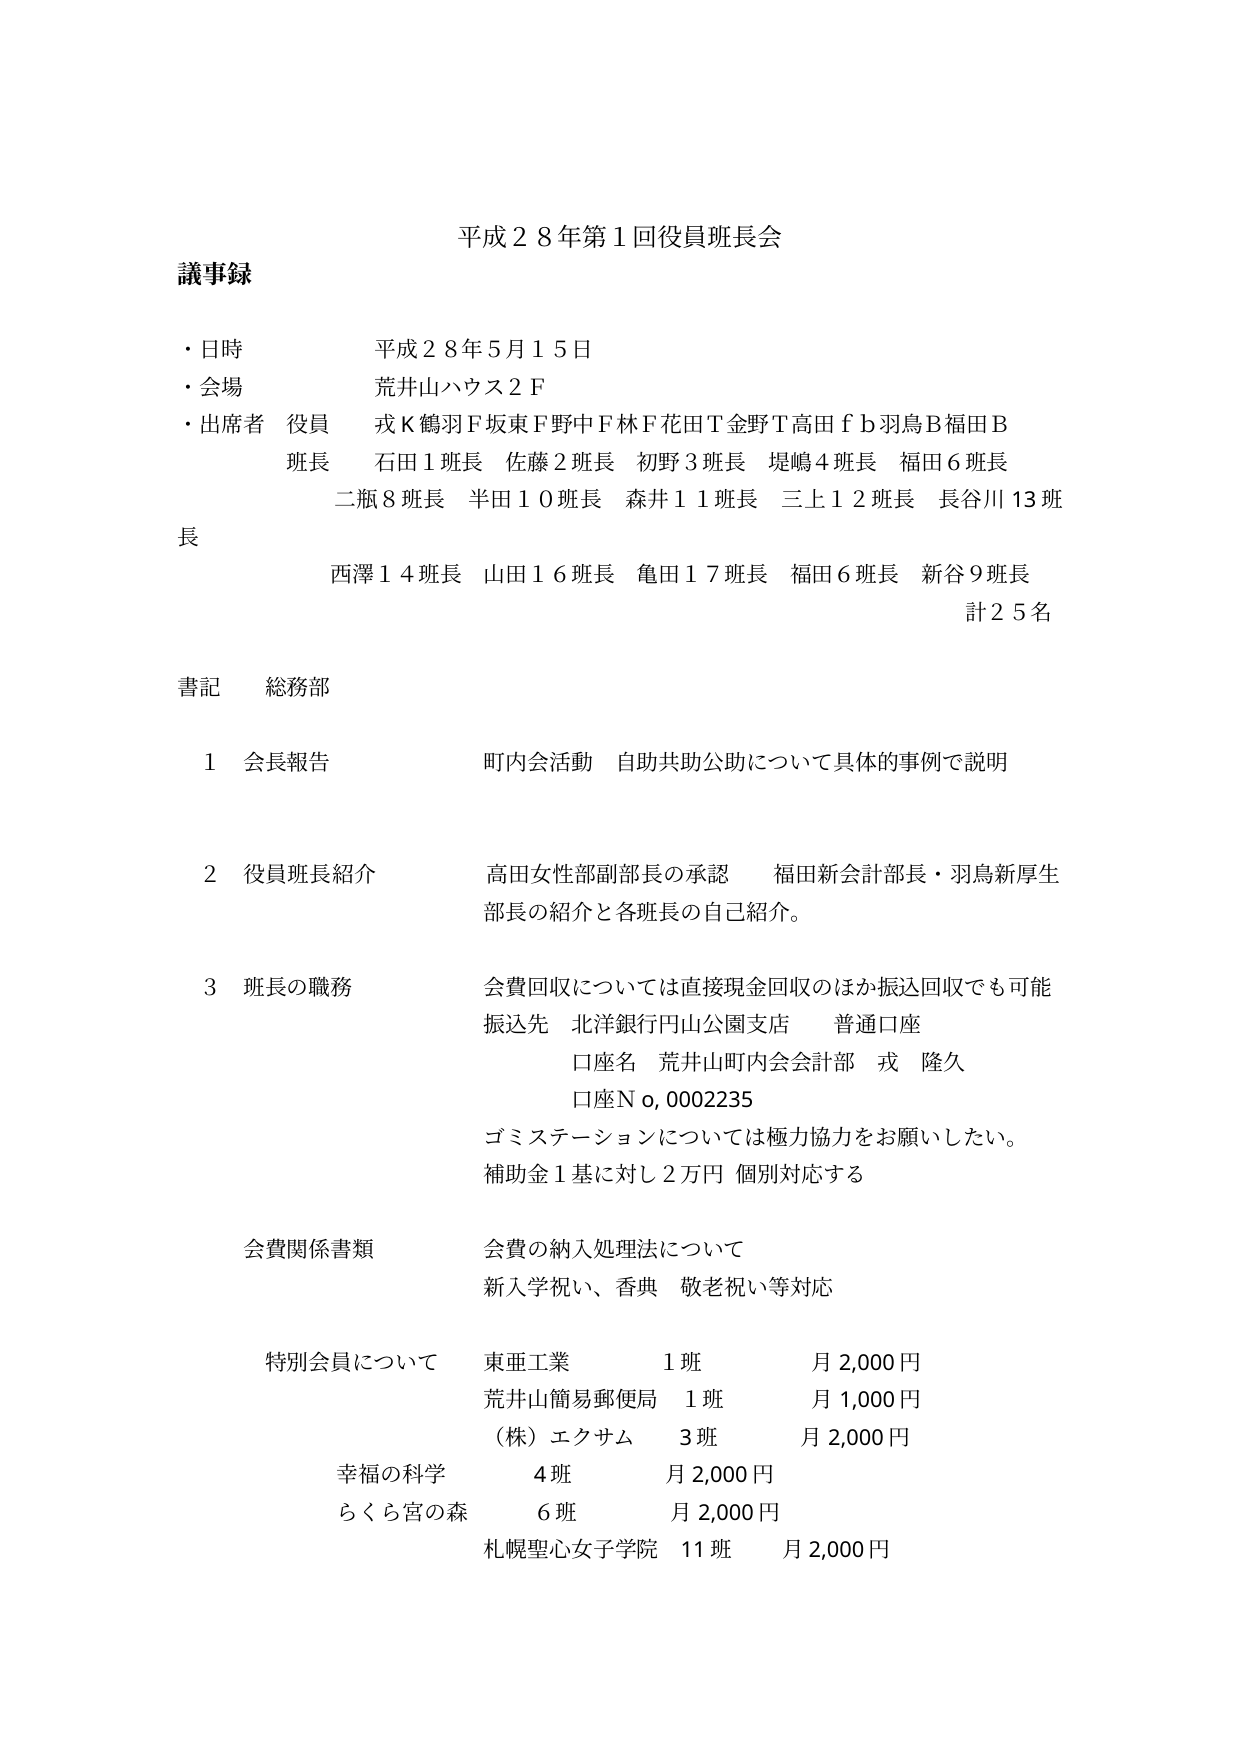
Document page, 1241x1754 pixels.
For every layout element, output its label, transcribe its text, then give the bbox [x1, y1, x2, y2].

text ・日時 平成２８年５月１５日 [177, 329, 1063, 367]
text ２ 役員班長紹介 高田女性部副部長の承認 福田新会計部長・羽鳥新厚生部長の紹介と各班長の自己紹介。 [177, 854, 1063, 929]
text 班長 石田１班長 佐藤２班長 初野３班長 堤嶋４班長 福田６班長 [177, 442, 1063, 479]
text ・会場 荒井山ハウス２Ｆ [177, 367, 1063, 404]
text 書記 総務部 [177, 667, 1063, 704]
text 新入学祝い、香典 敬老祝い等対応 [177, 1267, 1063, 1304]
text （株）エクサム 3班 月 2,000円 [177, 1417, 1063, 1454]
text 幸福の科学 4班 月2,000円 [177, 1454, 1063, 1492]
text 振込先 北洋銀行円山公園支店 普通口座 [177, 1004, 1063, 1042]
text 計２５名 [177, 592, 1063, 629]
text 口座Ｎo, 0002235 [177, 1079, 1063, 1117]
text １ 会長報告 町内会活動 自助共助公助について具体的事例で説明 [177, 742, 1063, 779]
text 議事録 [177, 254, 1063, 292]
text 補助金１基に対し２万円 個別対応する [177, 1154, 1063, 1192]
text 西澤１４班長 山田１６班長 亀田１７班長 福田６班長 新谷９班長 [177, 554, 1063, 592]
text ３ 班長の職務 会費回収については直接現金回収のほか振込回収でも可能 [177, 967, 1063, 1004]
text 二瓶８班長 半田１０班長 森井１１班長 三上１２班長 長谷川13班長 [177, 479, 1063, 554]
text ゴミステーションについては極力協力をお願いしたい。 [177, 1117, 1063, 1154]
text 会費関係書類 会費の納入処理法について [177, 1229, 1063, 1267]
text ・出席者 役員 戎K 鶴羽Ｆ坂東Ｆ野中Ｆ林Ｆ花田Ｔ金野Ｔ高田ｆｂ羽鳥Ｂ福田Ｂ [177, 404, 1063, 442]
text 札幌聖心女子学院 11班 月2,000円 [177, 1529, 1063, 1567]
text 口座名 荒井山町内会会計部 戎 隆久 [177, 1042, 1063, 1079]
text 特別会員について 東亜工業 １班 月 2,000円 [177, 1342, 1063, 1379]
text らくら宮の森 ６班 月 2,000円 [177, 1492, 1063, 1529]
text 平成２８年第１回役員班長会 [177, 217, 1063, 254]
text 荒井山簡易郵便局 １班 月 1,000円 [177, 1379, 1063, 1417]
